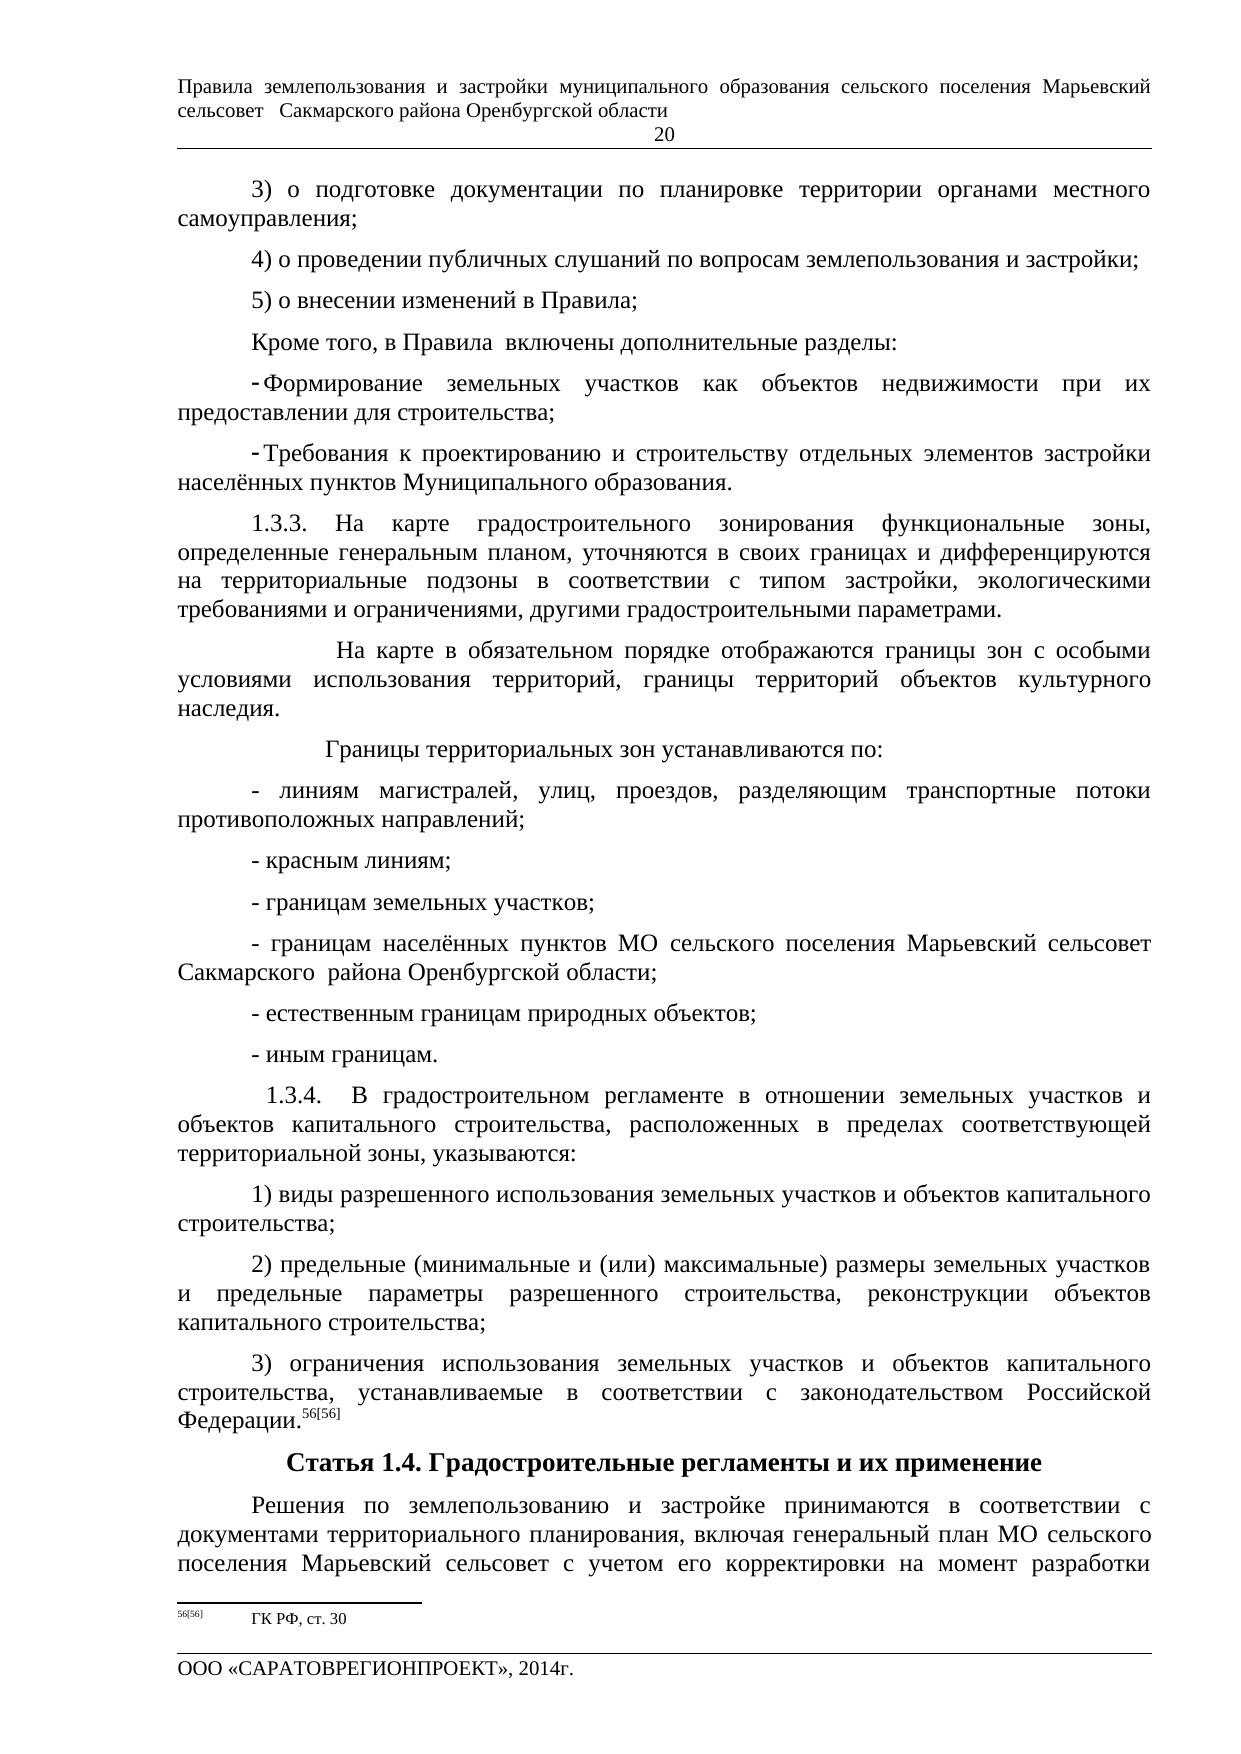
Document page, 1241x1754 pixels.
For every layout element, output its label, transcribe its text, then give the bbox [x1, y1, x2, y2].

text 4) о проведении публичных слушаний по вопросам землепользования и застройки; [177, 244, 1152, 273]
text - линиям магистралей, улиц, проездов, разделяющим транспортные потоки противоположных направлений; [177, 775, 1152, 833]
text 5) о внесении изменений в Правила; [177, 285, 1152, 314]
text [177, 1490, 1152, 1576]
text - красным линиям; [177, 845, 1152, 874]
text Кроме того, в Правила включены дополнительные разделы: [177, 327, 1152, 355]
text 1) виды разрешенного использования земельных участков и объектов капитального строительства; [177, 1179, 1152, 1237]
text 3) ограничения использования земельных участков и объектов капитального строительства, устанавливаемые в соответствии с законодательством Российской Федерации.[56] [177, 1348, 1152, 1434]
text - границам земельных участков; [177, 887, 1152, 915]
text Статья 1.4. Градостроительные регламенты и их применение [177, 1447, 1152, 1478]
text - иным границам. [177, 1039, 1152, 1068]
text - естественным границам природных объектов; [177, 998, 1152, 1027]
text На карте в обязательном порядке отображаются границы зон с особыми условиями использования территорий, границы территорий объектов культурного наследия. [177, 635, 1152, 722]
text 2) предельные (минимальные и (или) максимальные) размеры земельных участков и предельные параметры разрешенного строительства, реконструкции объектов капитального строительства; [177, 1249, 1152, 1335]
list Требования к проектированию и строительству отдельных элементов застройки населённых пунктов Муниципального образования. [177, 438, 1152, 495]
text - границам населённых пунктов МО сельского поселения Марьевский сельсовет Сакмарского района Оренбургской области; [177, 928, 1152, 985]
text 1.3.3. На карте градостроительного зонирования функциональные зоны, определенные генеральным планом, уточняются в своих границах и дифференцируются на территориальные подзоны в соответствии с типом застройки, экологическими требованиями и ограничениями, другими градостроительными параметрами. [177, 508, 1152, 623]
text 3) о подготовке документации по планировке территории органами местного самоуправления; [177, 174, 1152, 232]
text Границы территориальных зон устанавливаются по: [177, 734, 1152, 763]
list Формирование земельных участков как объектов недвижимости при их предоставлении для строительства; [177, 368, 1152, 425]
text 1.3.4. В градостроительном регламенте в отношении земельных участков и объектов капитального строительства, расположенных в пределах соответствующей территориальной зоны, указываются: [177, 1080, 1152, 1167]
